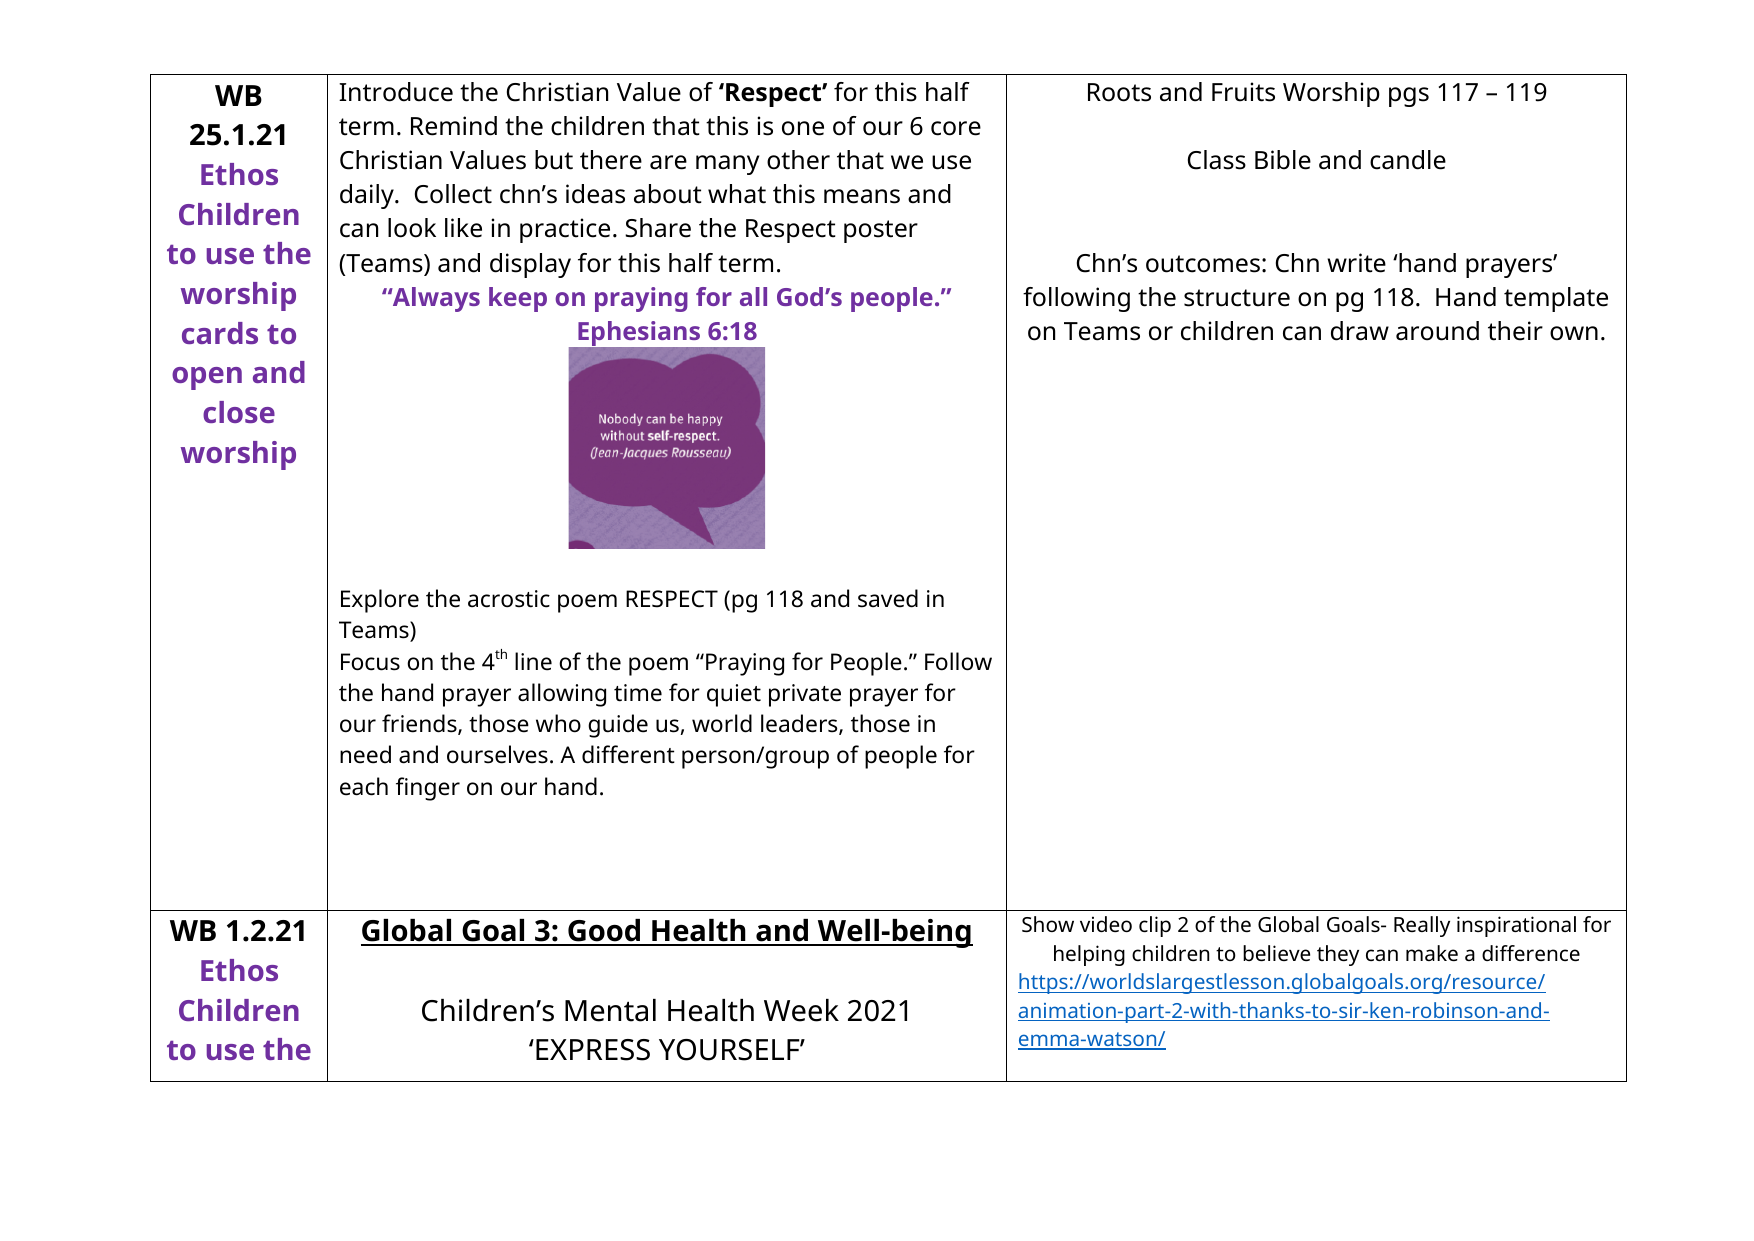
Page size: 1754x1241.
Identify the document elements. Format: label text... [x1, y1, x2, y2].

picture [568, 347, 766, 549]
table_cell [328, 911, 1006, 1081]
table_cell WB 25.1.21 Ethos Children to use the worship cards to open and close worship [151, 75, 327, 909]
table_cell Introduce the Christian Value of ‘Respect’ for this half term. Remind the children that this is one of our 6 core Christian Values but there are many other that we use daily. Collect chn’s ideas about what this means and can look like in practice. Share the Respect poster (Teams) and display for this half term. “Always keep on praying for all God’s people.” Ephesians 6:18 Explore the acrostic poem RESPECT (pg 118 and saved in Teams) Focus on the 4th line of the poem “Praying for People.” Follow the hand prayer allowing time for quiet private prayer for our friends, those who guide us, world leaders, those in need and ourselves. A different person/group of people for each finger on our hand. [328, 75, 1006, 909]
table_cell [151, 911, 327, 1081]
table_cell Roots and Fruits Worship pgs 117 – 119 Class Bible and candle Chn’s outcomes: Chn write ‘hand prayers’ following the structure on pg 118. Hand template on Teams or children can draw around their own. [1007, 75, 1626, 909]
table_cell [1007, 911, 1626, 1081]
